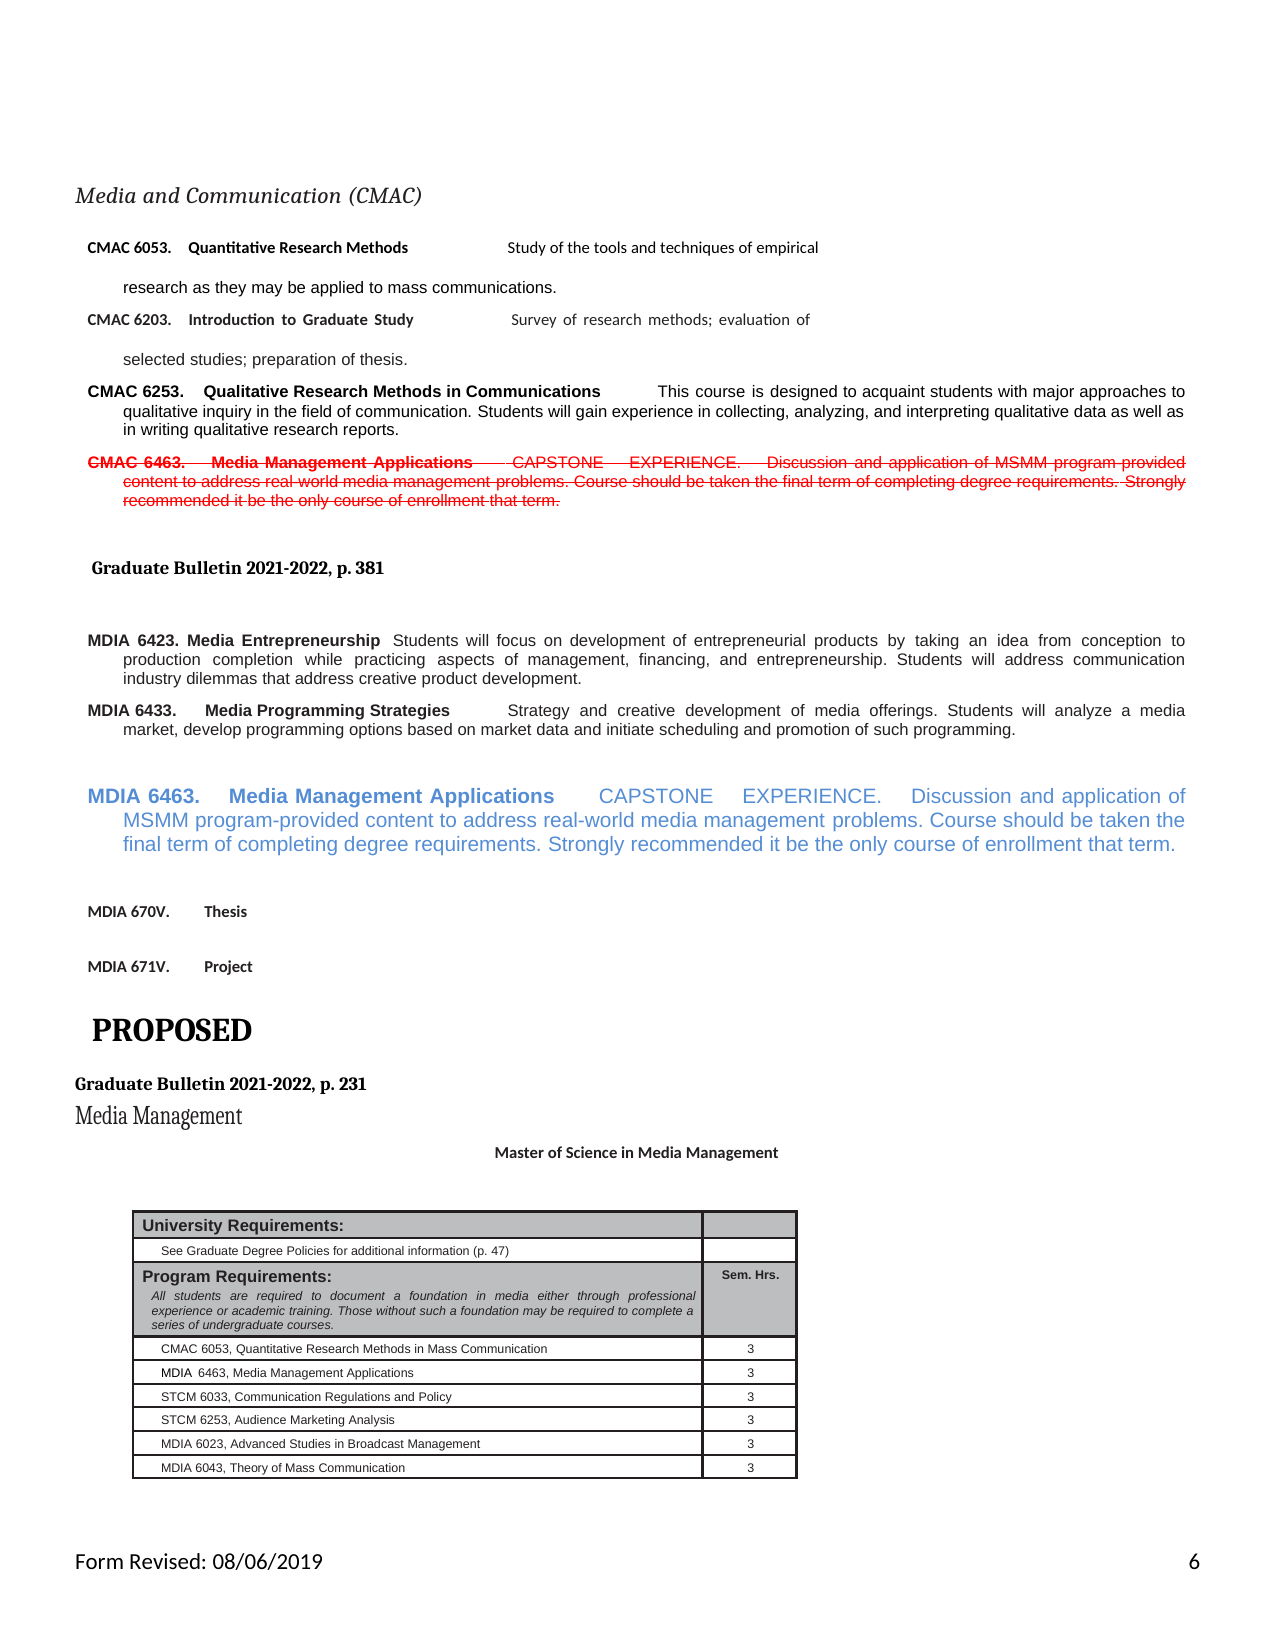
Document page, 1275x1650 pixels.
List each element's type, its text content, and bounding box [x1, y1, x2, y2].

table_cell MDIA 6463, Media Management Applications [134, 1361, 701, 1383]
table_cell 3 [704, 1361, 795, 1383]
table_cell 3 [704, 1408, 795, 1430]
text MDIA 6463. Media Management Applications CAPSTONE EXPERIENCE. Discussion and application of MSMM program-provided content to address real-world media management problems. Course should be taken the final term of completing degree requirements. Strongly recommended it be the only course of enrollment that term. [87, 785, 1186, 855]
table_cell Program Requirements: All students are required to document a foundation in media either through professional experience or academic training. Those without such a foundation may be required to complete a series of undergraduate courses. [134, 1263, 701, 1335]
subtitle Media and Communication (CMAC) [75, 182, 1200, 209]
table_cell CMAC 6053, Quantitative Research Methods in Mass Communication [134, 1338, 701, 1359]
table_cell STCM 6033, Communication Regulations and Policy [134, 1385, 701, 1406]
text MDIA 6433. Media Programming Strategies Strategy and creative development of media offerings. Students will analyze a media market, develop programming options based on market data and initiate scheduling and promotion of such programming. [87, 701, 1186, 739]
table_cell Sem. Hrs. [704, 1263, 795, 1335]
text MDIA 670V. Thesis [87, 901, 609, 921]
text MDIA 6423. Media Entrepreneurship Students will focus on development of entrepreneurial products by taking an idea from conception to production completion while practicing aspects of management, financing, and entrepreneurship. Students will address communication industry dilemmas that address creative product development. [87, 631, 1186, 688]
table_cell 3 [704, 1432, 795, 1453]
text Graduate Bulletin 2021-2022, p. 381 [92, 557, 1168, 579]
table_cell See Graduate Degree Policies for additional information (p. 47) [134, 1239, 701, 1261]
table_cell 3 [704, 1385, 795, 1406]
text Master of Science in Media Management [75, 1142, 1198, 1162]
text selected studies; preparation of thesis. [123, 350, 1200, 369]
table_cell MDIA 6043, Theory of Mass Communication [134, 1456, 701, 1477]
text PROPOSED [92, 1012, 1168, 1050]
text MDIA 671V. Project [87, 956, 609, 977]
table_cell 3 [704, 1456, 795, 1477]
subtitle Media Management [75, 1100, 1200, 1131]
table_cell 3 [704, 1338, 795, 1359]
text research as they may be applied to mass communications. [123, 278, 1200, 297]
text CMAC 6463. Media Management Applications CAPSTONE EXPERIENCE. Discussion and application of MSMM program-provided content to address real-world media management problems. Course should be taken the final term of completing degree requirements. Strongly recommended it be the only course of enrollment that term. [87, 464, 1186, 509]
text CMAC 6253. Qualitative Research Methods in Communications This course is designed to acquaint students with major approaches to qualitative inquiry in the field of communication. Students will gain experience in collecting, analyzing, and interpreting qualitative data as well as in writing qualitative research reports. [87, 383, 1186, 439]
text Graduate Bulletin 2021-2022, p. 231 [75, 1073, 1168, 1095]
table_cell [704, 1239, 795, 1261]
table_header University Requirements: [134, 1213, 701, 1237]
table_header [704, 1213, 795, 1237]
text CMAC 6053. Quantitative Research Methods Study of the tools and techniques of empirical [87, 238, 1200, 257]
table_cell STCM 6253, Audience Marketing Analysis [134, 1408, 701, 1430]
table_cell MDIA 6023, Advanced Studies in Broadcast Management [134, 1432, 701, 1453]
text CMAC 6203. Introduction to Graduate Study Survey of research methods; evaluation of [87, 311, 1200, 329]
